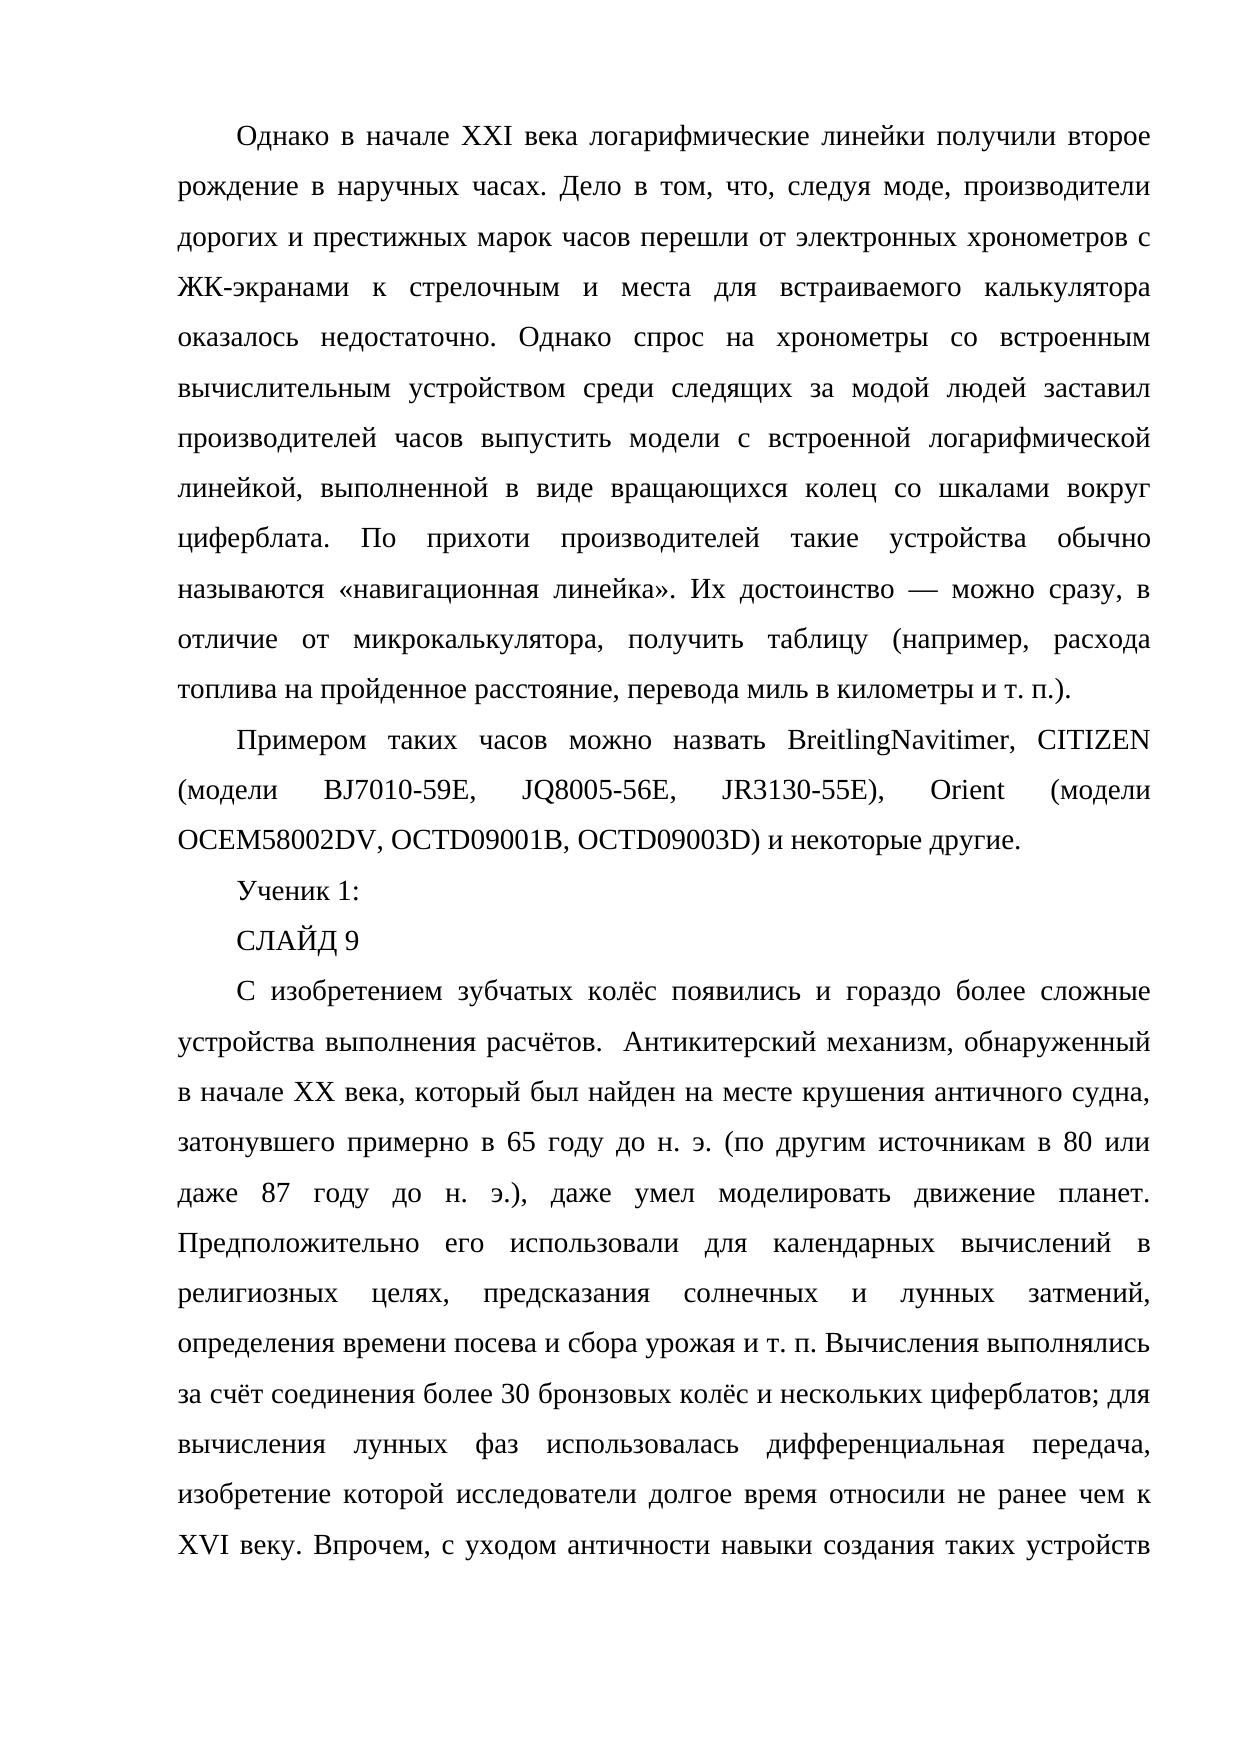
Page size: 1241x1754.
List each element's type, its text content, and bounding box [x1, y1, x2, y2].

text Примером таких часов можно назвать BreitlingNavitimer, CITIZEN (модели BJ7010-59E, JQ8005-56E, JR3130-55E), Orient (модели OCEM58002DV, OCTD09001B, OCTD09003D) и некоторые другие. [177, 722, 1152, 856]
text СЛАЙД 9 [177, 923, 1152, 957]
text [177, 973, 1152, 1560]
text Ученик 1: [177, 873, 1152, 906]
text Однако в начале XXI века логарифмические линейки получили второе рождение в наручных часах. Дело в том, что, следуя моде, производители дорогих и престижных марок часов перешли от электронных хронометров с ЖК-экранами к стрелочным и места для встраиваемого калькулятора оказалось недостаточно. Однако спрос на хронометры со встроенным вычислительным устройством среди следящих за модой людей заставил производителей часов выпустить модели с встроенной логарифмической линейкой, выполненной в виде вращающихся колец со шкалами вокруг циферблата. По прихоти производителей такие устройства обычно называются «навигационная линейка». Их достоинство — можно сразу, в отличие от микрокалькулятора, получить таблицу (например, расхода топлива на пройденное расстояние, перевода миль в километры и т. п.). [177, 118, 1152, 705]
